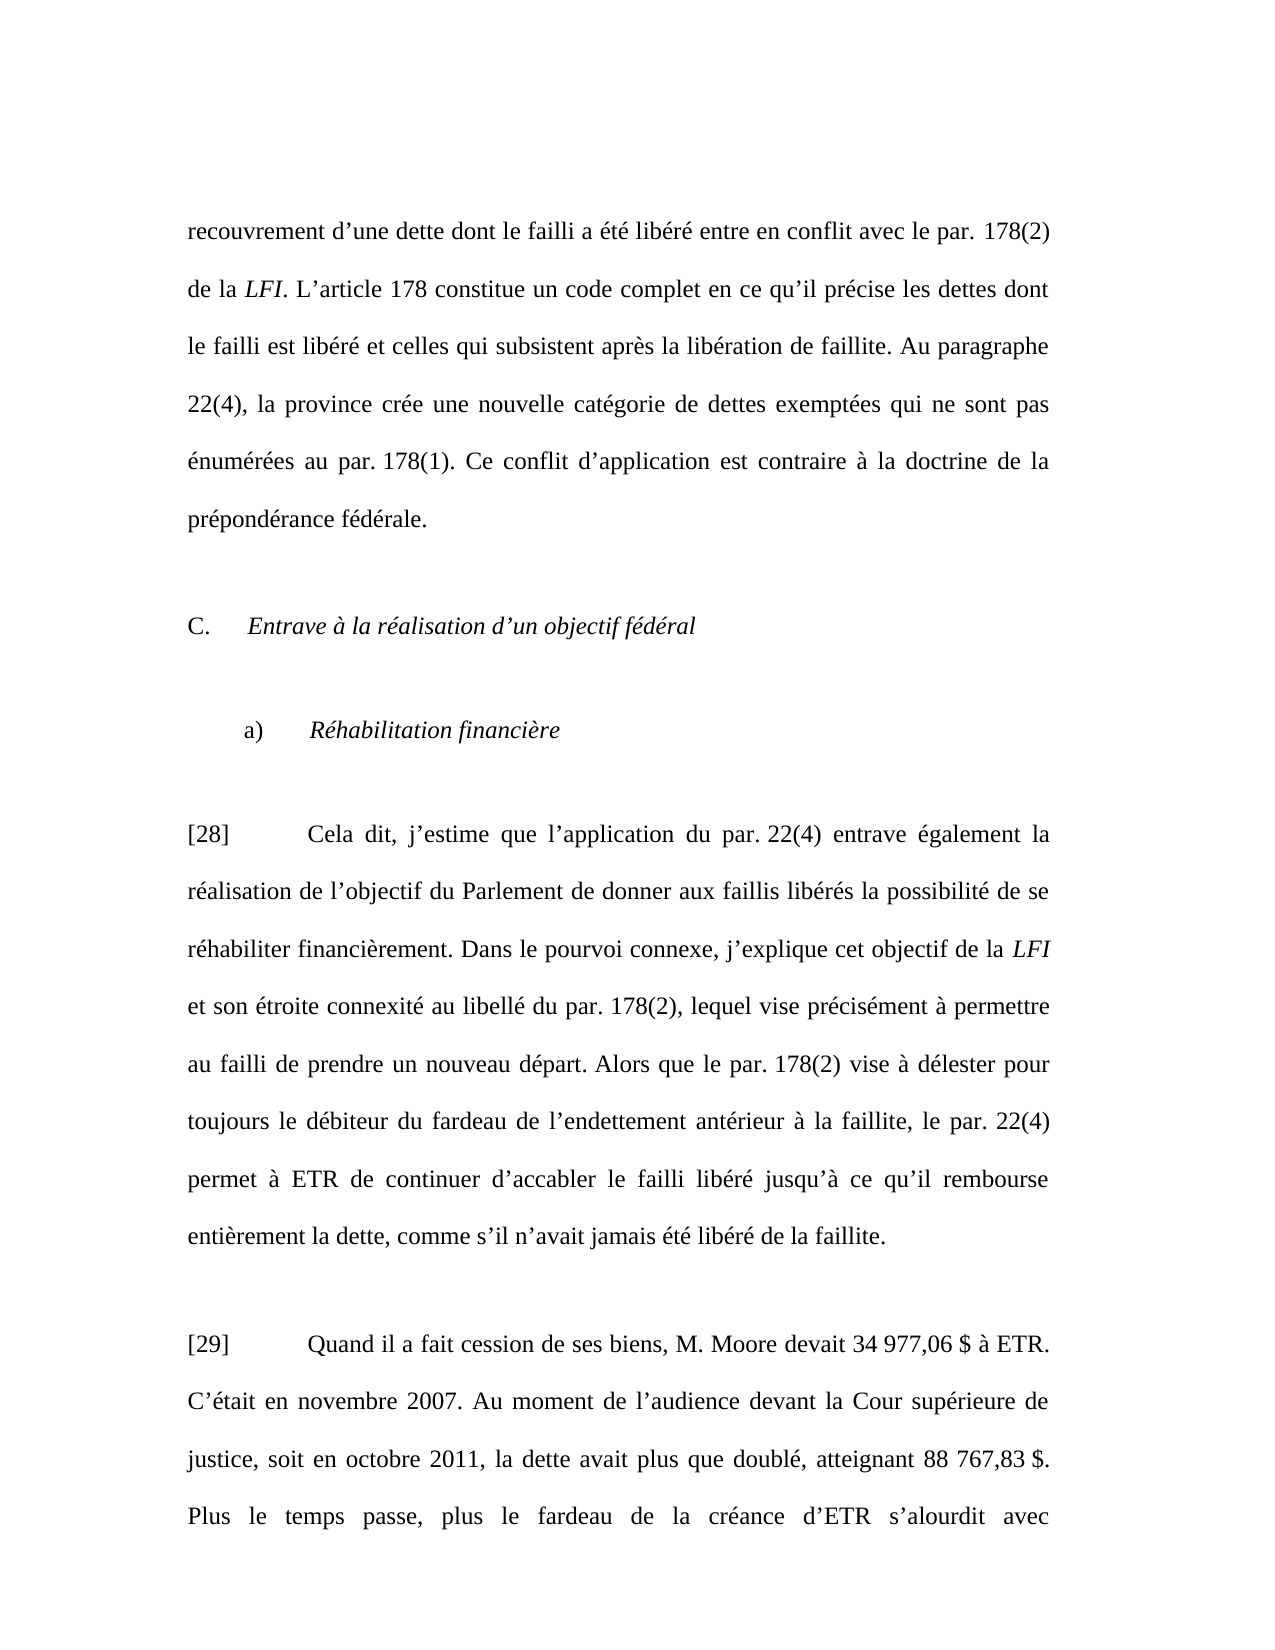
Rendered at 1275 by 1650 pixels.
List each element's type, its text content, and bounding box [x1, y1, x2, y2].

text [187, 216, 1050, 533]
title Réhabilitation financière [244, 715, 1050, 744]
title Entrave à la réalisation d’un objectif fédéral [187, 611, 1050, 640]
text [187, 1329, 1050, 1530]
text Cela dit, j’estime que l’application du par. 22(4) entrave également la réalisation de l’objectif du Parlement de donner aux faillis libérés la possibilité de se réhabiliter financièrement. Dans le pourvoi connexe, j’explique cet objectif de la LFI et son étroite connexité au libellé du par. 178(2), lequel vise précisément à permettre au failli de prendre un nouveau départ. Alors que le par. 178(2) vise à délester pour toujours le débiteur du fardeau de l’endettement antérieur à la faillite, le par. 22(4) permet à ETR de continuer d’accabler le failli libéré jusqu’à ce qu’il rembourse entièrement la dette, comme s’il n’avait jamais été libéré de la faillite. [187, 819, 1050, 1250]
